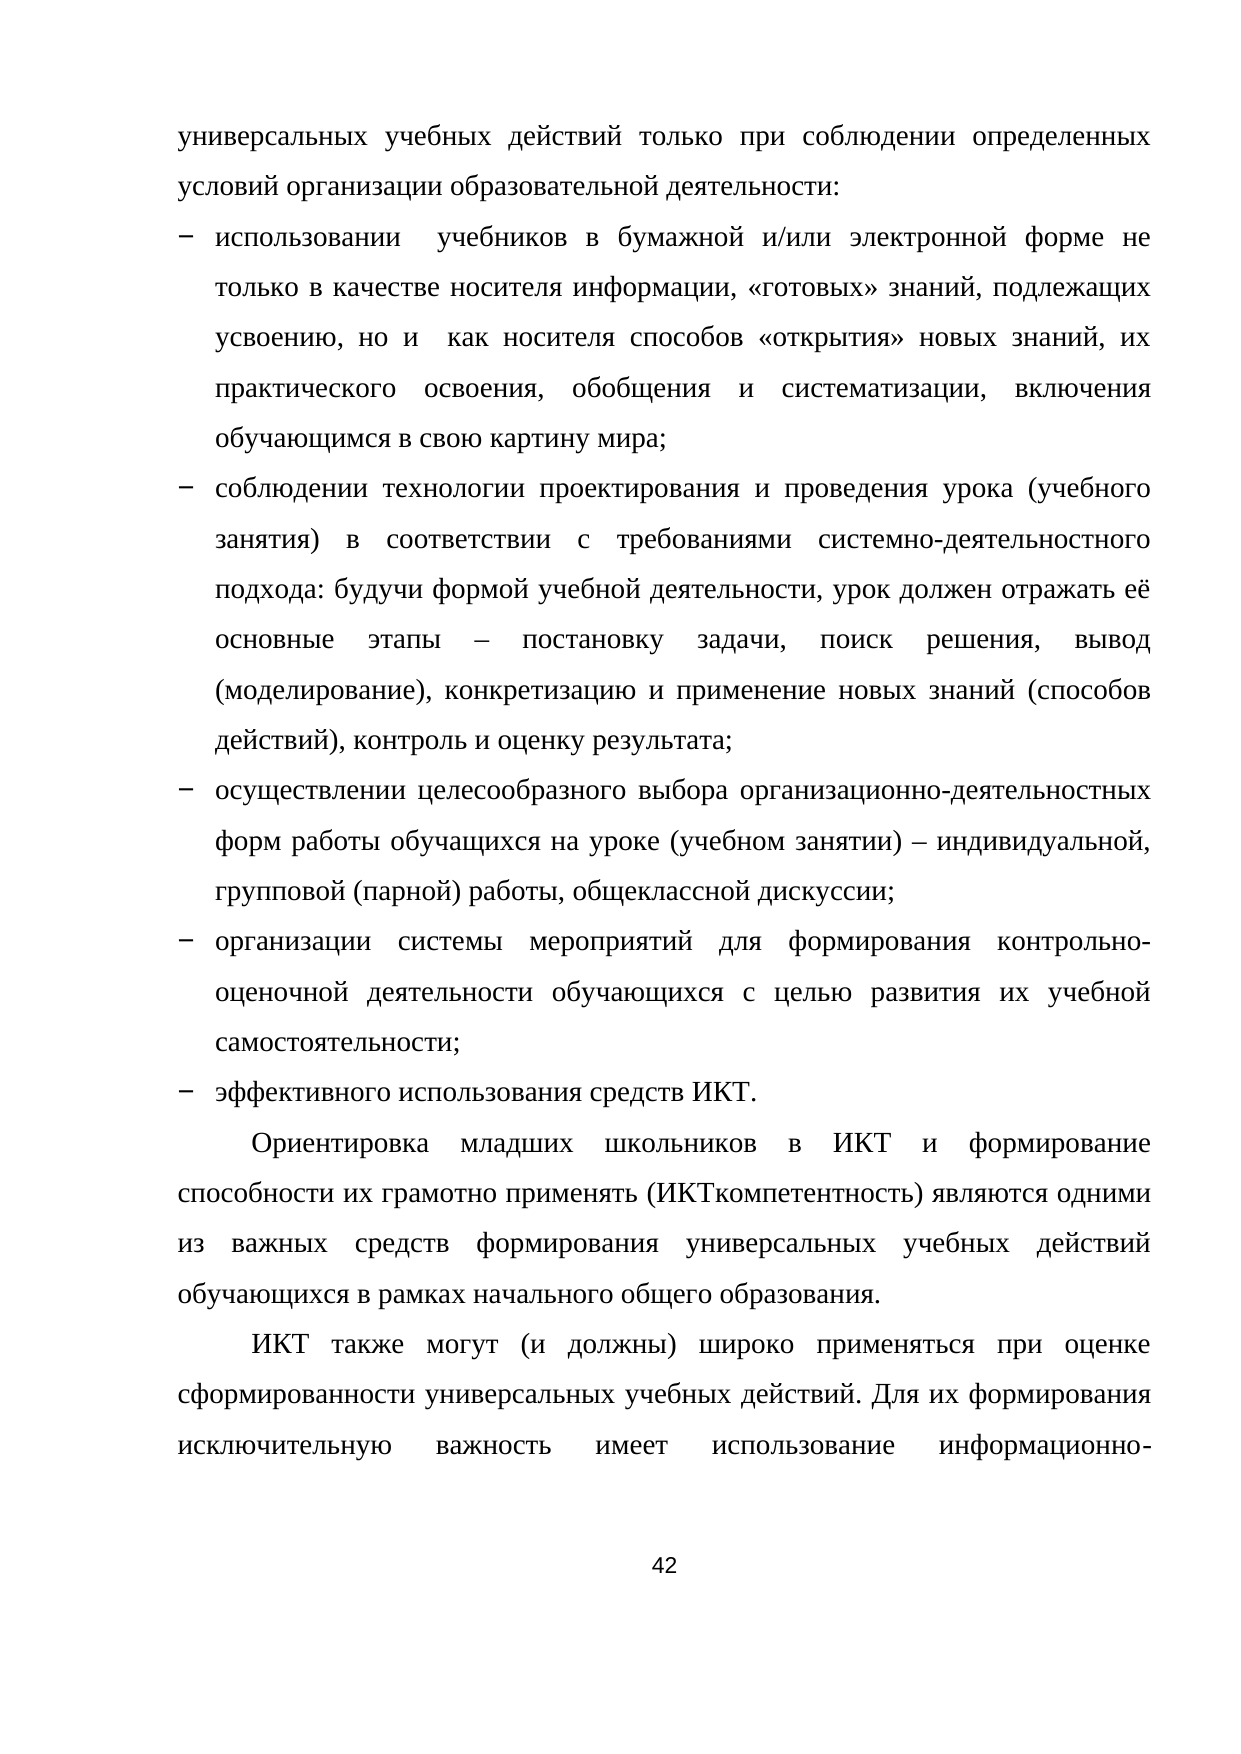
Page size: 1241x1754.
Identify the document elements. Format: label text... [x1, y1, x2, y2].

text Ориентировка младших школьников в ИКТ и формирование способности их грамотно применять (ИКТ­компетентность) являются одними из важных средств формирования универсальных учебных действий обучающихся в рамках начального общего образования. [177, 1125, 1152, 1309]
list эффективного использования средств ИКТ. [177, 1074, 1152, 1108]
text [177, 118, 1152, 202]
list организации системы мероприятий для формирования контрольно-оценочной деятельности обучающихся с целью развития их учебной самостоятельности; [177, 923, 1152, 1058]
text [177, 1326, 1152, 1460]
list соблюдении технологии проектирования и проведения урока (учебного занятия) в соответствии с требованиями системно-деятельностного подхода: будучи формой учебной деятельности, урок должен отражать её основные этапы – постановку задачи, поиск решения, вывод (моделирование), конкретизацию и применение новых знаний (способов действий), контроль и оценку результата; [177, 470, 1152, 756]
list использовании учебников в бумажной и/или электронной форме не только в качестве носителя информации, «готовых» знаний, подлежащих усвоению, но и как носителя способов «открытия» новых знаний, их практического освоения, обобщения и систематизации, включения обучающимся в свою картину мира; [177, 219, 1152, 454]
list осуществлении целесообразного выбора организационно-деятельностных форм работы обучащихся на уроке (учебном занятии) – индивидуальной, групповой (парной) работы, общеклассной дискуссии; [177, 772, 1152, 907]
